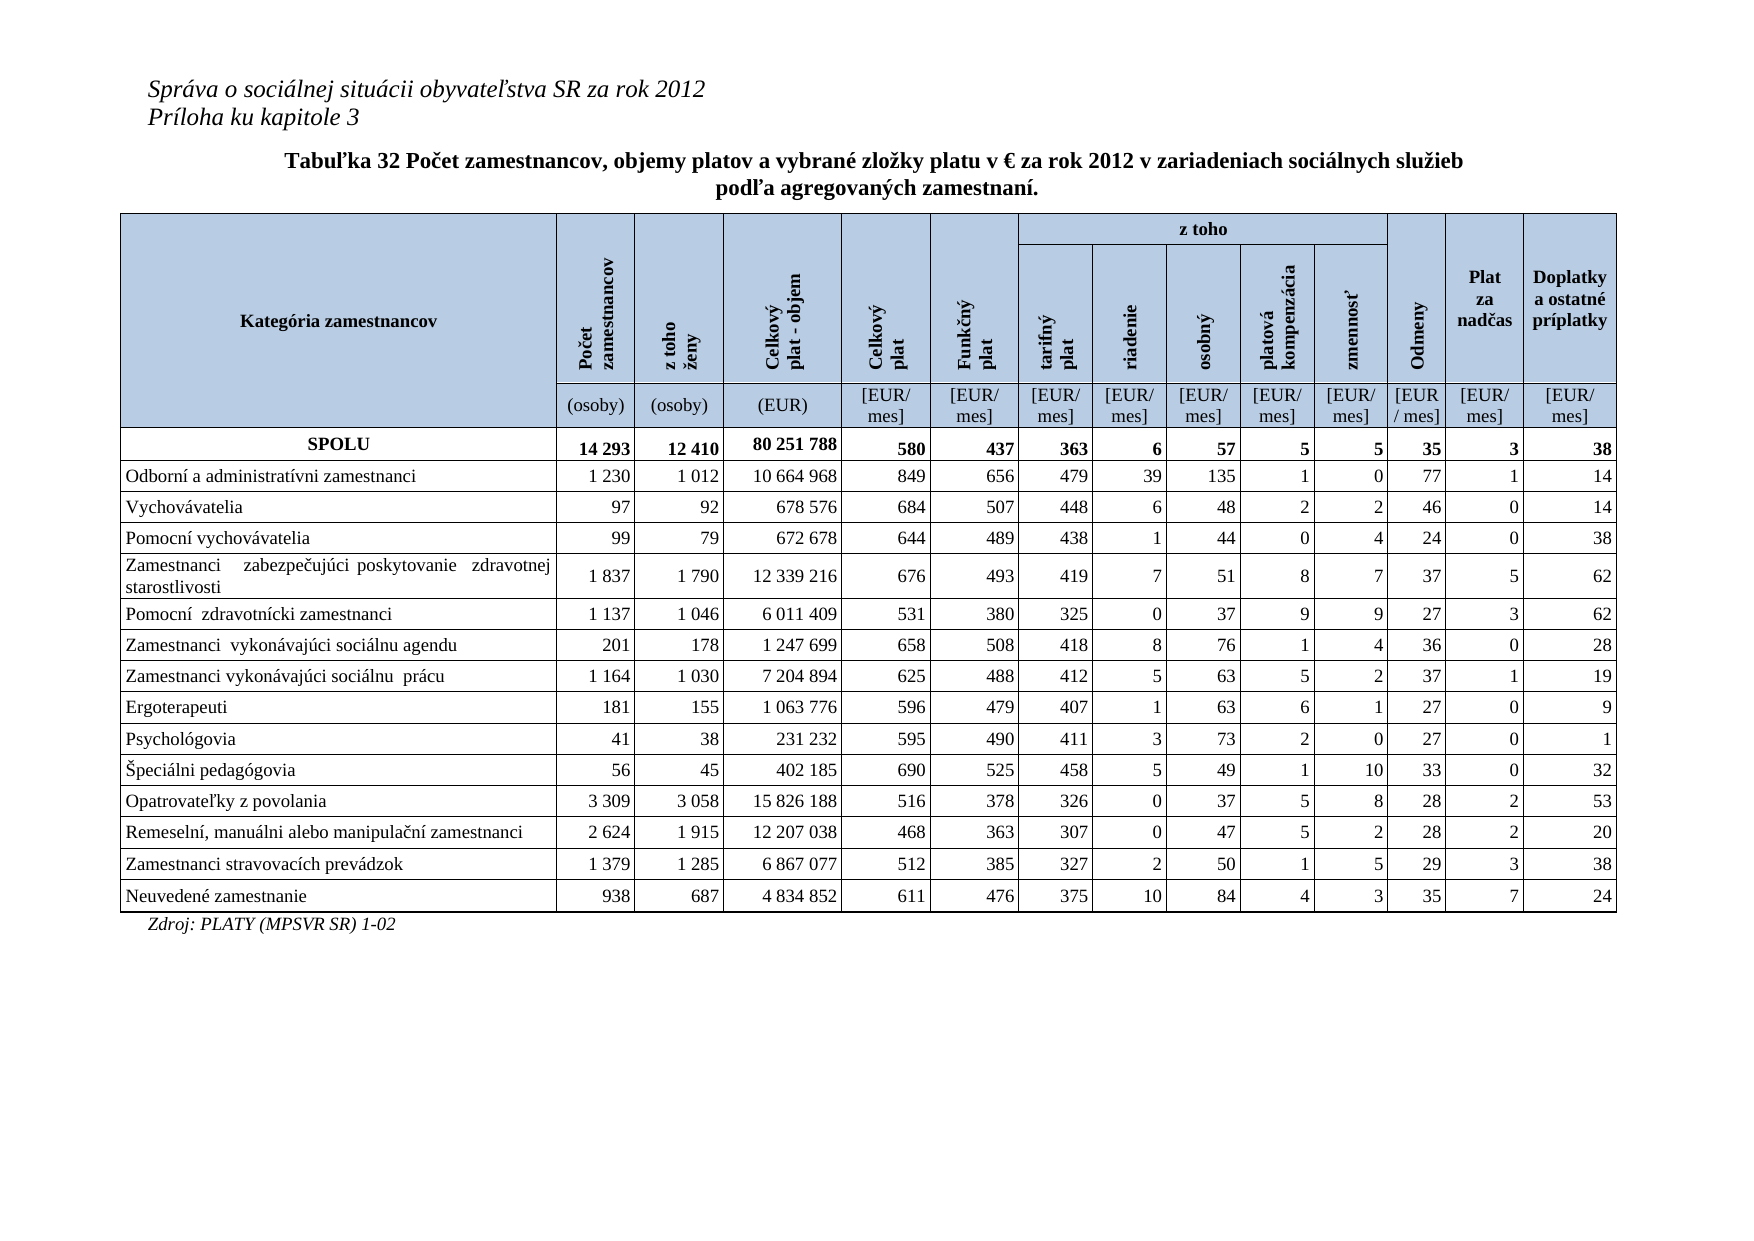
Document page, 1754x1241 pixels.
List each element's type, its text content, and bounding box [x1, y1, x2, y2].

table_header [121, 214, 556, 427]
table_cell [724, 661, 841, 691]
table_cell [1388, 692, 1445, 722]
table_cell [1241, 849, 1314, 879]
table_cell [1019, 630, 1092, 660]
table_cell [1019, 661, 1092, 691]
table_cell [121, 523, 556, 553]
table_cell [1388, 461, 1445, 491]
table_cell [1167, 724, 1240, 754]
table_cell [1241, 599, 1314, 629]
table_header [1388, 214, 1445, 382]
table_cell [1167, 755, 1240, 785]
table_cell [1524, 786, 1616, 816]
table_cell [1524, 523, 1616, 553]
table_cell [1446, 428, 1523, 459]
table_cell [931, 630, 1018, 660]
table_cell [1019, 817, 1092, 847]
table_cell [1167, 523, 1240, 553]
subtitle Tabuľka 32 Počet zamestnancov, objemy platov a vybrané zložky platu v € za rok 2012 v zariadeniach sociálnych služieb podľa agregovaných zamestnaní. [148, 148, 1606, 200]
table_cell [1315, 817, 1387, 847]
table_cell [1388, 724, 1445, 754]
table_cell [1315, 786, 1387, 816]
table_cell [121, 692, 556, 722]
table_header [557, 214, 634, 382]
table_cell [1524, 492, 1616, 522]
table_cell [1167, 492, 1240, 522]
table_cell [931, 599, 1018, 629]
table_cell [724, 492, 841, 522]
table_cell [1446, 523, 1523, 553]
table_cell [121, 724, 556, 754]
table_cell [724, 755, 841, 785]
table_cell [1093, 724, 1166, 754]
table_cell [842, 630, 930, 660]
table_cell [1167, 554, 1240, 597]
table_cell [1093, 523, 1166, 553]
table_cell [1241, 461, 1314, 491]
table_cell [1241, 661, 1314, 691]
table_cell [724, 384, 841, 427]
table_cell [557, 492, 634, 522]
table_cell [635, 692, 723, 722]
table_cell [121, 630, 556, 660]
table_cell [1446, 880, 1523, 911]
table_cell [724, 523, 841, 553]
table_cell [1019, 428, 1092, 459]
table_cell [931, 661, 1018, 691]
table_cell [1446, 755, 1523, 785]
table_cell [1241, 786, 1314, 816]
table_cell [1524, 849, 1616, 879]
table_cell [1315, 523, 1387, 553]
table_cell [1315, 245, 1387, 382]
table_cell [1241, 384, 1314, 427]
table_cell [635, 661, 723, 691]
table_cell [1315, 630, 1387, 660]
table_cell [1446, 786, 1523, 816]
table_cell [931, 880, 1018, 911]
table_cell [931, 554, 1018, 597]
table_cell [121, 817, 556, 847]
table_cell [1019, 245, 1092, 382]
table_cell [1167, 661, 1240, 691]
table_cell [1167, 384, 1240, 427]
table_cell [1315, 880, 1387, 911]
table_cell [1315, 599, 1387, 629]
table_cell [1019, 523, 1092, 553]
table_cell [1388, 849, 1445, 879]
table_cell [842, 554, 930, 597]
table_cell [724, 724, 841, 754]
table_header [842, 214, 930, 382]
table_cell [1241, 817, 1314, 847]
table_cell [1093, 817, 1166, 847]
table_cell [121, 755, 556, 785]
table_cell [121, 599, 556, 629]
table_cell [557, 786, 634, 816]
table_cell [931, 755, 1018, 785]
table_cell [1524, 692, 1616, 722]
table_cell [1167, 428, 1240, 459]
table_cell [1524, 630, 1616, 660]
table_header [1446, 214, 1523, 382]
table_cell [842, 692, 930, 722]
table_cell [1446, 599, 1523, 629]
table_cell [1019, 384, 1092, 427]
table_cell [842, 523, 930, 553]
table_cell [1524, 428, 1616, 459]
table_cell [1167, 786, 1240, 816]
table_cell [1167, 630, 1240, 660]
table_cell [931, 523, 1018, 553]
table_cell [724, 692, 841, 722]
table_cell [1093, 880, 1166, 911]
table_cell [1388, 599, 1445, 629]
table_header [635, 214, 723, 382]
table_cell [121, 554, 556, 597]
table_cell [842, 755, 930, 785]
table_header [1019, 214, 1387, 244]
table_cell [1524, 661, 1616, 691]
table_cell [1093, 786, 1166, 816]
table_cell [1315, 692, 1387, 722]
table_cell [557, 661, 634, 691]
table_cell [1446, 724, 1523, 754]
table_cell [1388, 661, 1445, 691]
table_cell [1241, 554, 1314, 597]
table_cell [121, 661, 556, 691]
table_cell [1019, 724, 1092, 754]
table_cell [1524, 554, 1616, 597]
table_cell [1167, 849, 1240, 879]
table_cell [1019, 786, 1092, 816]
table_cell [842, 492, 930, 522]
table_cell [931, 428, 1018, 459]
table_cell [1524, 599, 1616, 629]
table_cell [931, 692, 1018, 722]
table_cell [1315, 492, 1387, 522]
text Zdroj: PLATY (MPSVR SR) 1-02 [148, 913, 1606, 934]
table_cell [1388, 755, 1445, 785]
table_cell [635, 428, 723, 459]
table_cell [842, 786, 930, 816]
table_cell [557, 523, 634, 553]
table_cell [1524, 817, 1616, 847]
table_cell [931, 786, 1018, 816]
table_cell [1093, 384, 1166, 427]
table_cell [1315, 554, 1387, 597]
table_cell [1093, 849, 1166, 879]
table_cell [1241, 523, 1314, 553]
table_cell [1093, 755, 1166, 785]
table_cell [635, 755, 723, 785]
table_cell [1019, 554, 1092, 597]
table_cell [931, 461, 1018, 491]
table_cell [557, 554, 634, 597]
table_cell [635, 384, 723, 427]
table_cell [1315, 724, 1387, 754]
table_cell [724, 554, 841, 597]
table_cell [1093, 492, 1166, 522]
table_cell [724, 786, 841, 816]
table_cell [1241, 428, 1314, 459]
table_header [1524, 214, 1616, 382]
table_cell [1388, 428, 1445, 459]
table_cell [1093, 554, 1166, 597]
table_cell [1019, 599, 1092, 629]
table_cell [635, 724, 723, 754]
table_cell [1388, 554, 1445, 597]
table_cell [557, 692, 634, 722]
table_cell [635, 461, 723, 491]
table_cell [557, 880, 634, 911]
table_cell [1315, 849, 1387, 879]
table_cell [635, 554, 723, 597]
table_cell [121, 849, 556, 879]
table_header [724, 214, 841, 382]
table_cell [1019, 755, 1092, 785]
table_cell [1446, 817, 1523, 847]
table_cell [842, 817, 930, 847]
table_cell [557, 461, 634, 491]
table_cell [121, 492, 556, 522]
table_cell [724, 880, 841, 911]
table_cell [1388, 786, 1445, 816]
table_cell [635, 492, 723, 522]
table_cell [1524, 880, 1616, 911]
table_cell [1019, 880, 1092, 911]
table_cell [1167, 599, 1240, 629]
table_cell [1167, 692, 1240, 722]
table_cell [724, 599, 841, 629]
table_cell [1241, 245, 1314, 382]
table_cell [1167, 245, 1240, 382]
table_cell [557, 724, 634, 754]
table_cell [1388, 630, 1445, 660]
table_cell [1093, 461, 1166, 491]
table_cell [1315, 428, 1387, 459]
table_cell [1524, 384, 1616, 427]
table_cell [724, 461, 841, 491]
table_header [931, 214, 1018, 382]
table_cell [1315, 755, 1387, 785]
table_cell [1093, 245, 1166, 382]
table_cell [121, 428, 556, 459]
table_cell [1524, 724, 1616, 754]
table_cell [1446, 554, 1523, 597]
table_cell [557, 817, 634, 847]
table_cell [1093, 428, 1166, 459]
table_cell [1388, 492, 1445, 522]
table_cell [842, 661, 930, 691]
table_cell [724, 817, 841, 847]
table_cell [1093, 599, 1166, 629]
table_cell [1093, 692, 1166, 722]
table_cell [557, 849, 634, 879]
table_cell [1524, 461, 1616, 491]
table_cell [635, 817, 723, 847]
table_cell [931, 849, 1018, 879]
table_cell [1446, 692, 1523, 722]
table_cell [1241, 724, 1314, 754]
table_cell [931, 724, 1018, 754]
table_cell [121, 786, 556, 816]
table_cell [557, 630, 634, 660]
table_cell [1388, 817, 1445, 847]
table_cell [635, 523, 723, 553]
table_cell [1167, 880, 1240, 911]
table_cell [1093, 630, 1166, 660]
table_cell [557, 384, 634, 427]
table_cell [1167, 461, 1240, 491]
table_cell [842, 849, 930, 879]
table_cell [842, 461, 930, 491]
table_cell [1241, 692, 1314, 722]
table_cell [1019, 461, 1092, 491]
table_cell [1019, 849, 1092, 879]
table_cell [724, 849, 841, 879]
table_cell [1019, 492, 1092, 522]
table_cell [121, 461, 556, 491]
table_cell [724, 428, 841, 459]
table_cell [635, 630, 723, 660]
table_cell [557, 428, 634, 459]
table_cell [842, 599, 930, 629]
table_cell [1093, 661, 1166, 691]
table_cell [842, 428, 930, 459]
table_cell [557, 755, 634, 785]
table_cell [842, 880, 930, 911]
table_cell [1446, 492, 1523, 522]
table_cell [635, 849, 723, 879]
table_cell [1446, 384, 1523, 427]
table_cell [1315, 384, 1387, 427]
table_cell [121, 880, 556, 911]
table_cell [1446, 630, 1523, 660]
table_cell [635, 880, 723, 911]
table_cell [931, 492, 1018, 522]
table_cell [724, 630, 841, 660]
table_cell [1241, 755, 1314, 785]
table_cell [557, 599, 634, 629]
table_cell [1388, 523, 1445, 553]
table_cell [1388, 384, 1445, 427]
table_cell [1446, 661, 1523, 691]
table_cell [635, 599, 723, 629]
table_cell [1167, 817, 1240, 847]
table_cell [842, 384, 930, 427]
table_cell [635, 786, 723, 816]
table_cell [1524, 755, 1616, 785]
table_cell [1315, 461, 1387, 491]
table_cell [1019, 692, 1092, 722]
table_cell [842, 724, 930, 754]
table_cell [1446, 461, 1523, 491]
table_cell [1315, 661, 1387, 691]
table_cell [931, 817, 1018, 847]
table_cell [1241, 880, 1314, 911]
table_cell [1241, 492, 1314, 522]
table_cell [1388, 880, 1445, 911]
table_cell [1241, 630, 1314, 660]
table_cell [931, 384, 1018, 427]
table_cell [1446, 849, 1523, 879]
